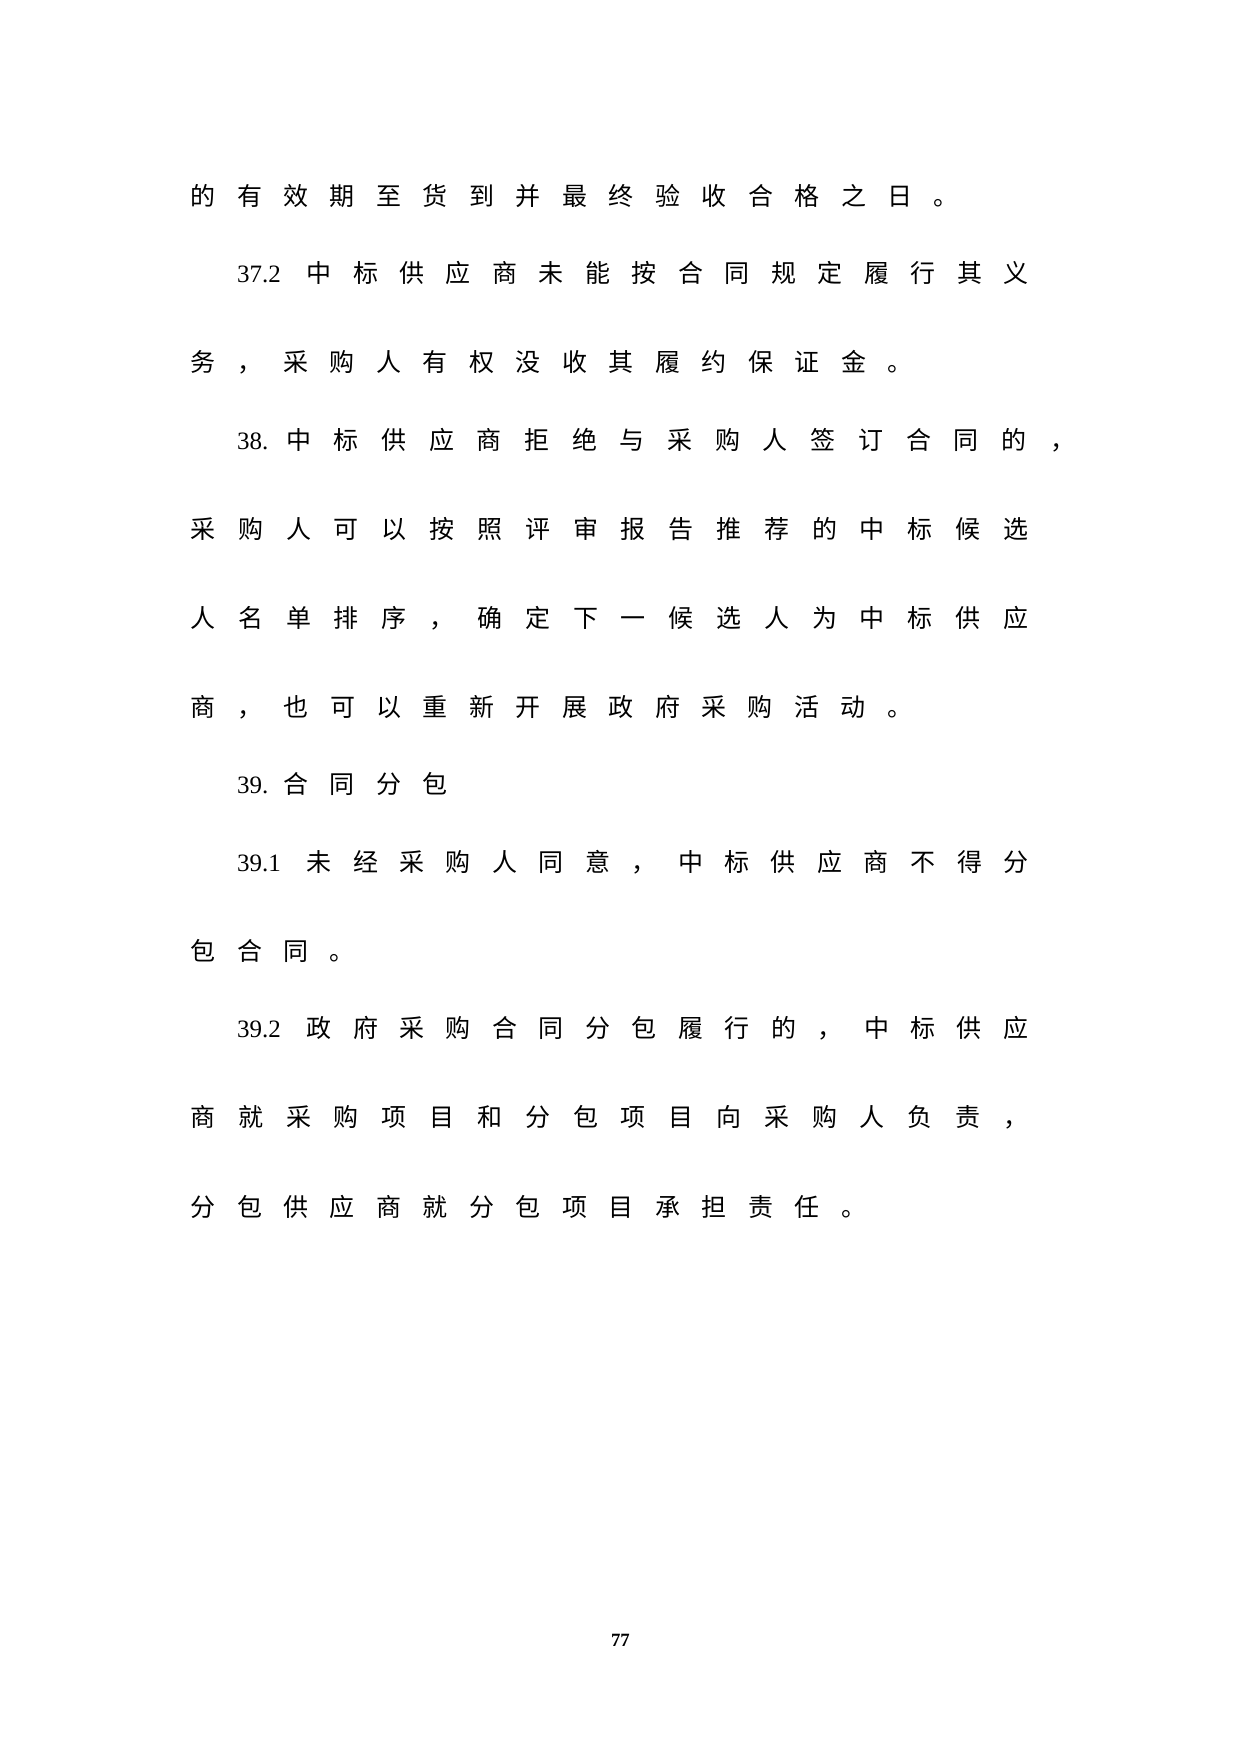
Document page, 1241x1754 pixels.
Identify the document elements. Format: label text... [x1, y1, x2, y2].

text 39.1 未经采购人同意，中标供应商不得分包合同。 [190, 831, 1050, 979]
text 39. 合同分包 [190, 753, 1050, 813]
text 38. 中标供应商拒绝与采购人签订合同的，采购人可以按照评审报告推荐的中标候选人名单排序，确定下一候选人为中标供应商，也可以重新开展政府采购活动。 [190, 408, 1050, 735]
text 39.2 政府采购合同分包履行的，中标供应商就采购项目和分包项目向采购人负责，分包供应商就分包项目承担责任。 [190, 997, 1050, 1235]
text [190, 164, 1050, 224]
text 37.2 中标供应商未能按合同规定履行其义务，采购人有权没收其履约保证金。 [190, 242, 1050, 390]
